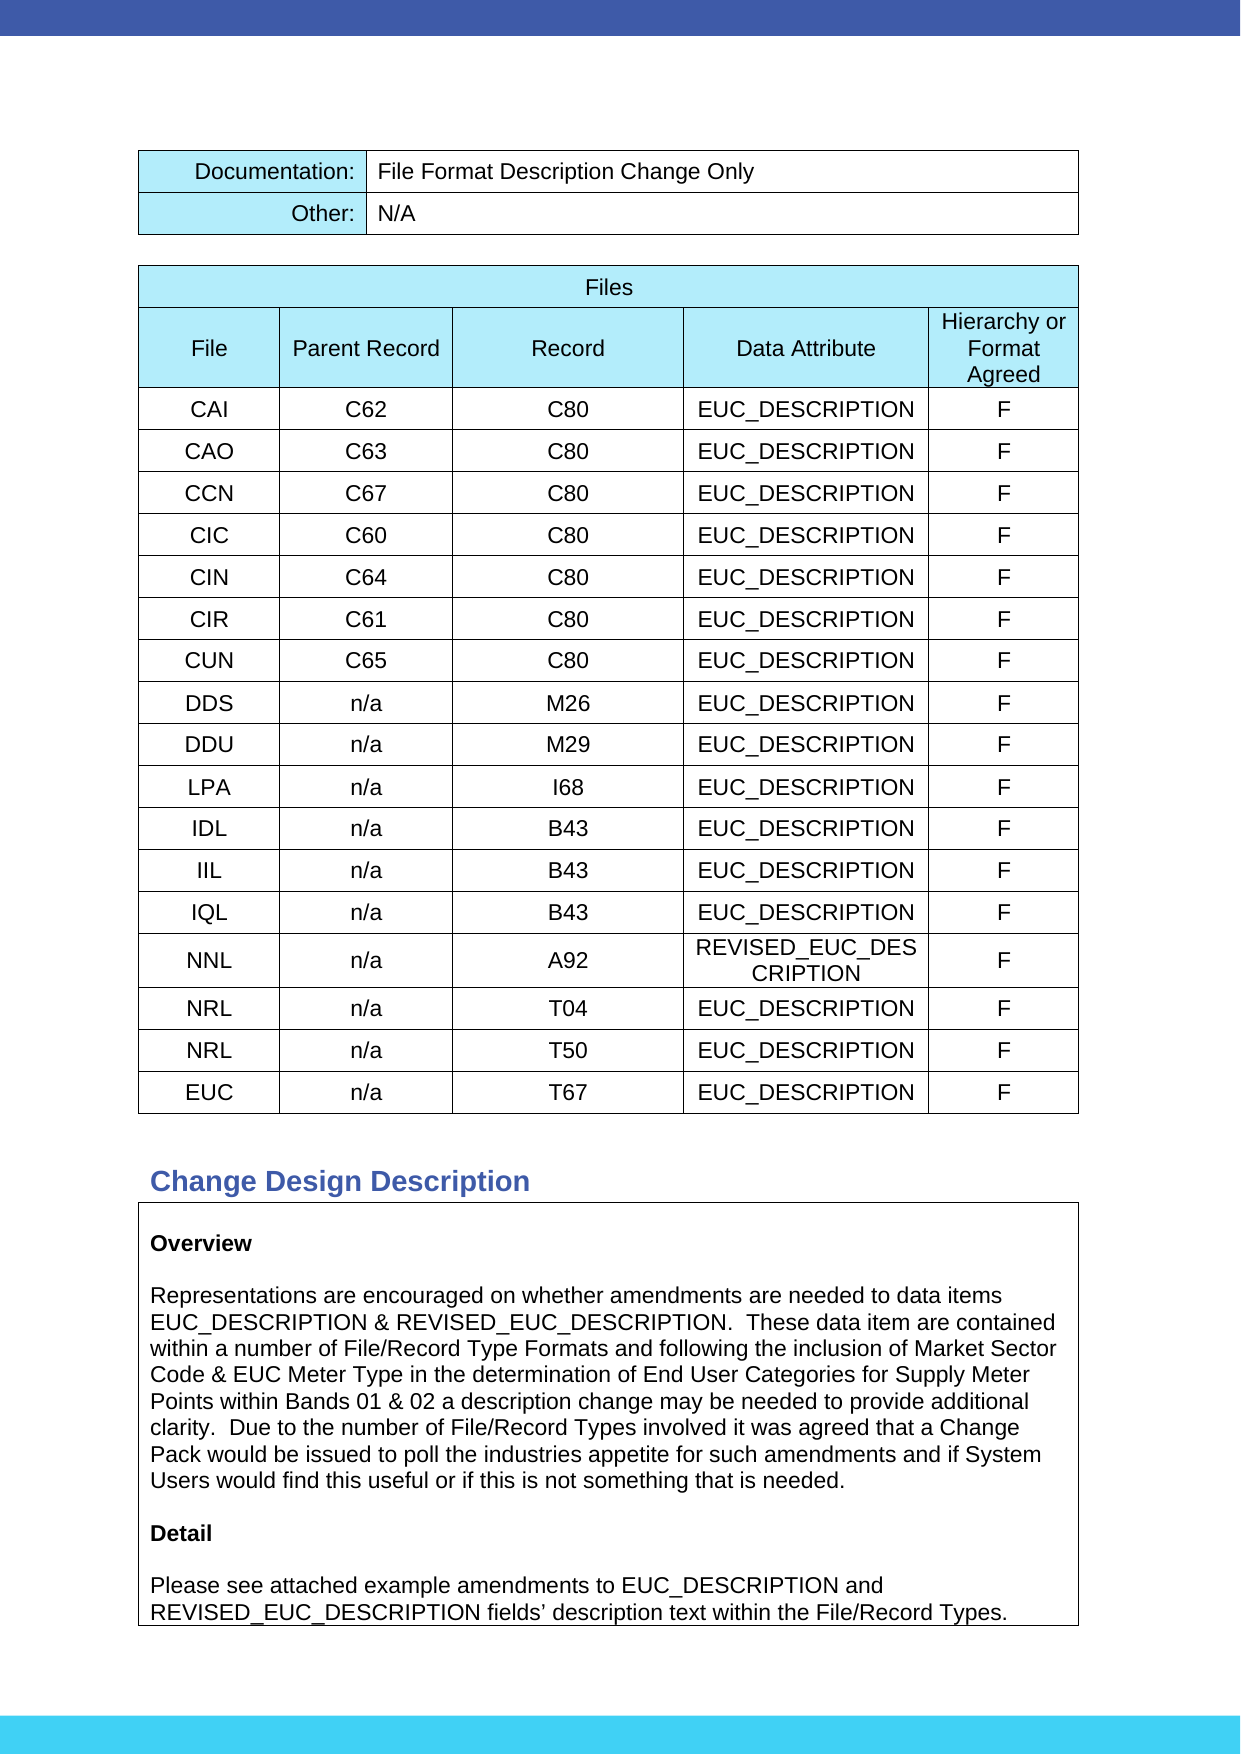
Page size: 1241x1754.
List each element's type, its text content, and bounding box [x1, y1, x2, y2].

table_cell n/a [280, 766, 452, 807]
table_cell F [929, 934, 1078, 987]
table_cell Documentation: [139, 151, 366, 192]
table_cell n/a [280, 988, 452, 1029]
table_cell F [929, 682, 1078, 723]
table_cell F [929, 850, 1078, 891]
table_cell F [929, 430, 1078, 471]
table_cell IQL [139, 892, 279, 933]
table_cell n/a [280, 934, 452, 987]
table_cell n/a [280, 808, 452, 849]
table_cell C80 [453, 472, 683, 513]
table_cell EUC_DESCRIPTION [684, 850, 928, 891]
table_cell NNL [139, 934, 279, 987]
table_cell n/a [280, 1030, 452, 1071]
table_cell CUN [139, 640, 279, 681]
table_cell NRL [139, 988, 279, 1029]
table_cell EUC_DESCRIPTION [684, 1072, 928, 1113]
table_cell File Format Description Change Only [367, 151, 1078, 192]
table_cell B43 [453, 808, 683, 849]
table_cell IIL [139, 850, 279, 891]
table_cell F [929, 388, 1078, 429]
table_cell EUC_DESCRIPTION [684, 640, 928, 681]
table_cell EUC_DESCRIPTION [684, 892, 928, 933]
table_cell C65 [280, 640, 452, 681]
table_cell n/a [280, 682, 452, 723]
table_cell F [929, 1030, 1078, 1071]
table_cell T67 [453, 1072, 683, 1113]
table_cell F [929, 556, 1078, 597]
table_cell C63 [280, 430, 452, 471]
table_cell F [929, 766, 1078, 807]
table_cell C60 [280, 514, 452, 555]
table_cell EUC_DESCRIPTION [684, 598, 928, 639]
table_cell I68 [453, 766, 683, 807]
table_cell Other: [139, 193, 366, 234]
table_cell REVISED_EUC_DESCRIPTION [684, 934, 928, 987]
table_cell C80 [453, 430, 683, 471]
table_cell NRL [139, 1030, 279, 1071]
table_cell T50 [453, 1030, 683, 1071]
table_cell C61 [280, 598, 452, 639]
table_cell n/a [280, 850, 452, 891]
table_cell Parent Record [280, 308, 452, 387]
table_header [139, 1203, 1078, 1625]
table_header Files [139, 266, 1078, 307]
table_cell C64 [280, 556, 452, 597]
table_cell Hierarchy or Format Agreed [929, 308, 1078, 387]
table_cell F [929, 808, 1078, 849]
table_cell Record [453, 308, 683, 387]
table_cell EUC_DESCRIPTION [684, 388, 928, 429]
table_cell LPA [139, 766, 279, 807]
table_cell M26 [453, 682, 683, 723]
table_cell EUC [139, 1072, 279, 1113]
table_cell C80 [453, 556, 683, 597]
table_cell F [929, 514, 1078, 555]
table_cell Data Attribute [684, 308, 928, 387]
table_cell B43 [453, 850, 683, 891]
table_cell n/a [280, 892, 452, 933]
table_cell C80 [453, 598, 683, 639]
table_cell CIR [139, 598, 279, 639]
table_cell EUC_DESCRIPTION [684, 988, 928, 1029]
table_cell M29 [453, 724, 683, 765]
subtitle Change Design Description [150, 1164, 1090, 1197]
table_cell F [929, 988, 1078, 1029]
table_cell DDU [139, 724, 279, 765]
table_cell EUC_DESCRIPTION [684, 1030, 928, 1071]
table_cell F [929, 598, 1078, 639]
table_cell F [929, 724, 1078, 765]
table_cell B43 [453, 892, 683, 933]
table_cell CCN [139, 472, 279, 513]
table_cell IDL [139, 808, 279, 849]
table_cell F [929, 640, 1078, 681]
table_cell C67 [280, 472, 452, 513]
table_cell N/A [367, 193, 1078, 234]
table_cell DDS [139, 682, 279, 723]
table_cell EUC_DESCRIPTION [684, 430, 928, 471]
table_cell F [929, 472, 1078, 513]
table_cell F [929, 892, 1078, 933]
table_cell C80 [453, 640, 683, 681]
table_cell F [929, 1072, 1078, 1113]
table_cell n/a [280, 1072, 452, 1113]
table_cell A92 [453, 934, 683, 987]
table_cell CAO [139, 430, 279, 471]
table_cell C80 [453, 388, 683, 429]
table_cell CIN [139, 556, 279, 597]
table_cell EUC_DESCRIPTION [684, 808, 928, 849]
table_cell n/a [280, 724, 452, 765]
table_cell C80 [453, 514, 683, 555]
table_cell EUC_DESCRIPTION [684, 682, 928, 723]
table_cell EUC_DESCRIPTION [684, 556, 928, 597]
table_cell EUC_DESCRIPTION [684, 472, 928, 513]
table_cell EUC_DESCRIPTION [684, 766, 928, 807]
table_cell EUC_DESCRIPTION [684, 514, 928, 555]
table_cell CAI [139, 388, 279, 429]
table_cell C62 [280, 388, 452, 429]
table_cell CIC [139, 514, 279, 555]
table_cell File [139, 308, 279, 387]
table_cell EUC_DESCRIPTION [684, 724, 928, 765]
table_cell T04 [453, 988, 683, 1029]
